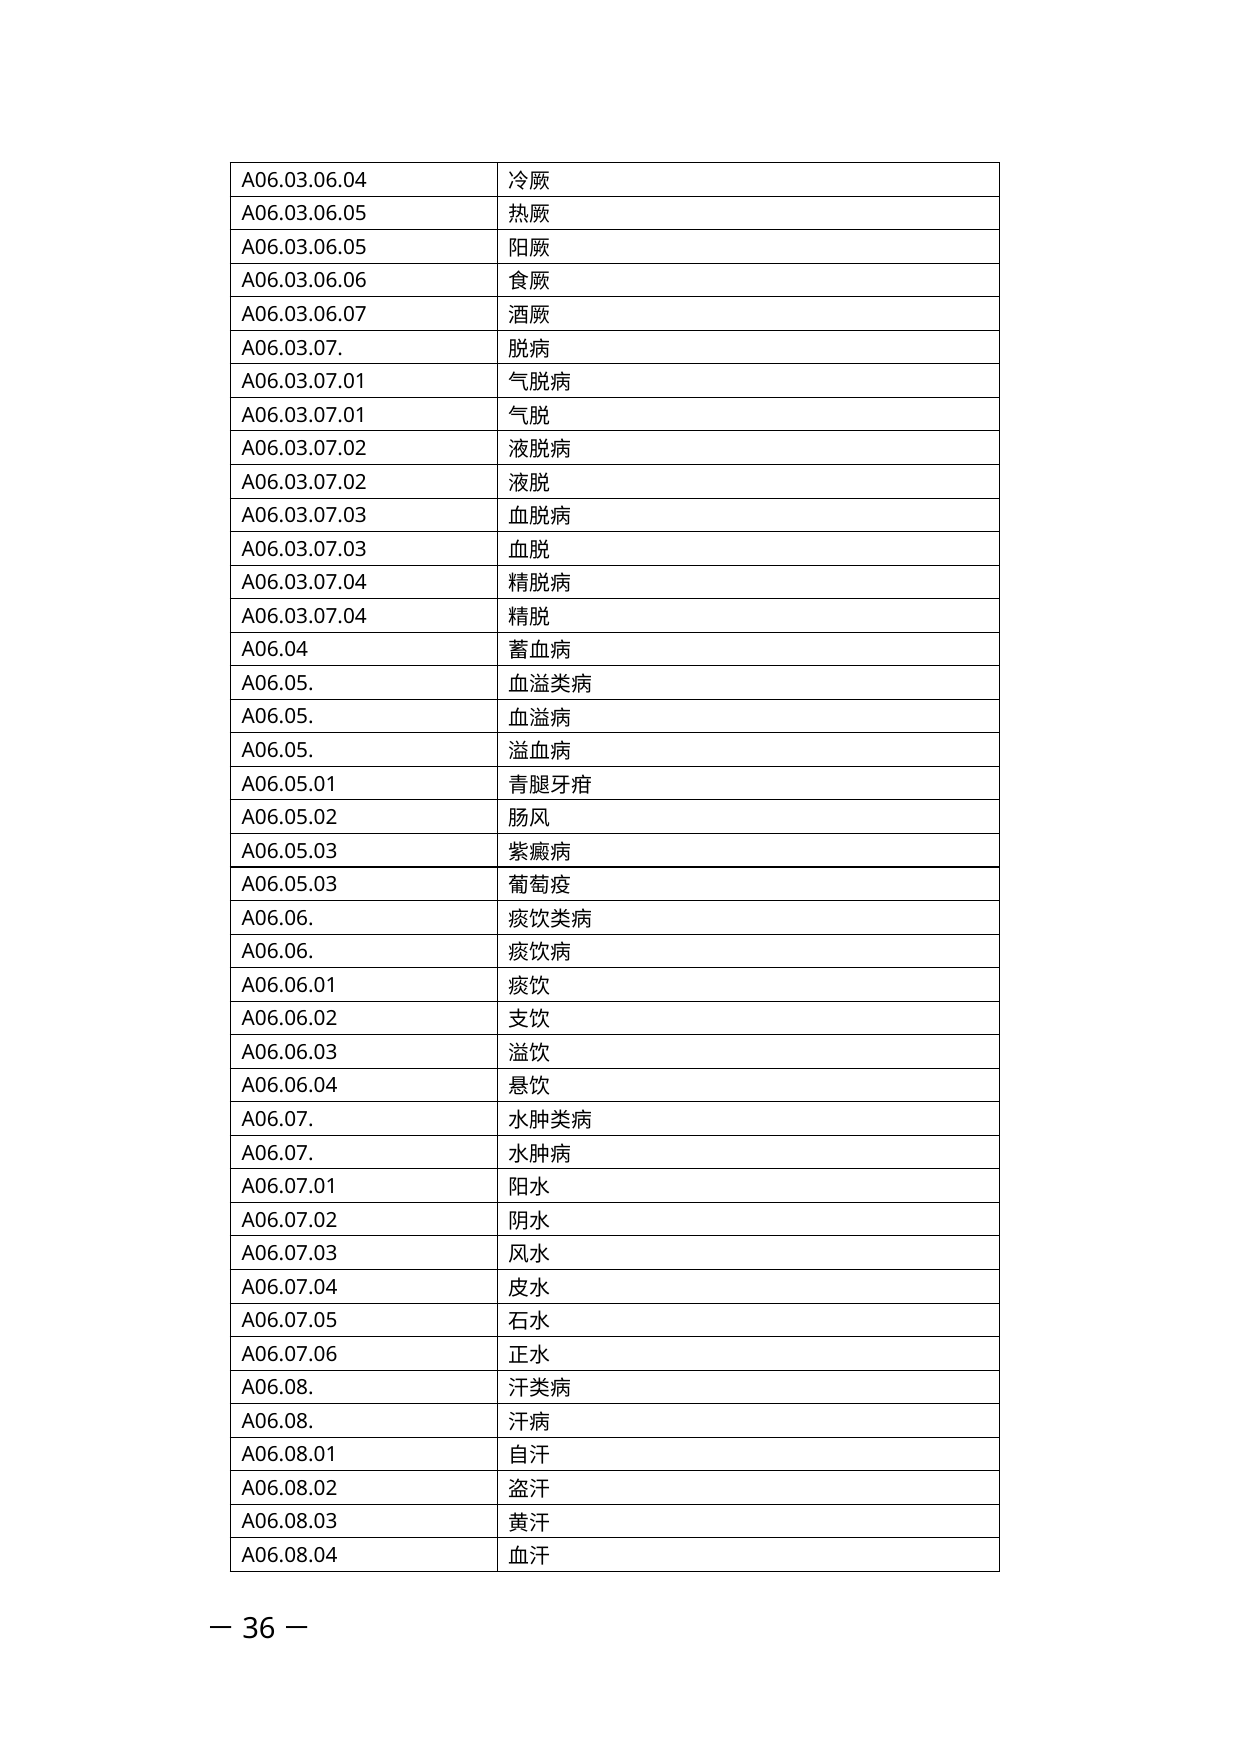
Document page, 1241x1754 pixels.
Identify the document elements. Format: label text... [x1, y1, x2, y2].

table_cell 支饮 [498, 1002, 999, 1034]
table_cell 青腿牙疳 [498, 767, 999, 799]
table_cell 气脱 [498, 398, 999, 430]
table_cell A06.06.02 [231, 1002, 497, 1034]
table_cell A06.08.03 [231, 1505, 497, 1537]
table_cell A06.06. [231, 901, 497, 933]
table_cell 紫癜病 [498, 834, 999, 866]
table_cell A06.08.01 [231, 1438, 497, 1470]
table_cell 痰饮 [498, 968, 999, 1001]
table_cell 脱病 [498, 331, 999, 363]
table_cell A06.07. [231, 1102, 497, 1135]
table_cell 血汗 [498, 1538, 999, 1571]
table_cell A06.08.02 [231, 1471, 497, 1504]
table_cell 阳水 [498, 1169, 999, 1202]
table_cell A06.03.07.01 [231, 398, 497, 430]
table_cell 蓄血病 [498, 633, 999, 665]
table_cell A06.05.03 [231, 868, 497, 900]
table_cell A06.03.06.07 [231, 297, 497, 330]
table_cell A06.06.04 [231, 1069, 497, 1101]
table_cell 阳厥 [498, 230, 999, 263]
table_cell A06.03.06.05 [231, 197, 497, 229]
table_cell 正水 [498, 1337, 999, 1369]
table_cell 酒厥 [498, 297, 999, 330]
table_cell A06.06. [231, 935, 497, 967]
table_cell 葡萄疫 [498, 868, 999, 900]
table_cell 血溢类病 [498, 666, 999, 699]
table_cell A06.05.02 [231, 800, 497, 833]
table_cell 水肿病 [498, 1136, 999, 1168]
table_cell A06.06.01 [231, 968, 497, 1001]
table_cell 精脱病 [498, 566, 999, 598]
table_cell A06.05. [231, 733, 497, 766]
table_cell 血脱 [498, 532, 999, 564]
table_cell 黄汗 [498, 1505, 999, 1537]
table_cell A06.07.03 [231, 1236, 497, 1269]
table_cell 风水 [498, 1236, 999, 1269]
table_cell 自汗 [498, 1438, 999, 1470]
table_cell 汗病 [498, 1404, 999, 1437]
table_cell 食厥 [498, 264, 999, 296]
table_cell A06.04 [231, 633, 497, 665]
table_cell A06.08.04 [231, 1538, 497, 1571]
table_cell 皮水 [498, 1270, 999, 1302]
table_cell 热厥 [498, 197, 999, 229]
table_cell 液脱病 [498, 431, 999, 464]
table_cell A06.03.07.04 [231, 566, 497, 598]
table_cell 液脱 [498, 465, 999, 497]
table_cell A06.03.07.03 [231, 532, 497, 564]
table_cell A06.07.06 [231, 1337, 497, 1369]
table_cell 血脱病 [498, 499, 999, 531]
table_cell A06.05.03 [231, 834, 497, 866]
table_cell A06.08. [231, 1371, 497, 1403]
table_cell A06.03.07.03 [231, 499, 497, 531]
table_cell A06.07.02 [231, 1203, 497, 1235]
table_cell A06.05. [231, 700, 497, 732]
table_cell A06.03.06.05 [231, 230, 497, 263]
table_cell A06.03.06.04 [231, 163, 497, 196]
table_cell 溢饮 [498, 1035, 999, 1068]
table_cell 气脱病 [498, 364, 999, 397]
table_cell A06.03.06.06 [231, 264, 497, 296]
table_cell 肠风 [498, 800, 999, 833]
table_cell 精脱 [498, 599, 999, 632]
table_cell A06.03.07.04 [231, 599, 497, 632]
table_cell A06.03.07. [231, 331, 497, 363]
table_cell A06.07. [231, 1136, 497, 1168]
table_cell 水肿类病 [498, 1102, 999, 1135]
table_cell A06.07.04 [231, 1270, 497, 1302]
table_cell 汗类病 [498, 1371, 999, 1403]
table_cell 痰饮类病 [498, 901, 999, 933]
table_cell 盗汗 [498, 1471, 999, 1504]
table_cell 痰饮病 [498, 935, 999, 967]
table_cell A06.08. [231, 1404, 497, 1437]
table_cell A06.07.01 [231, 1169, 497, 1202]
table_cell 血溢病 [498, 700, 999, 732]
table_cell 溢血病 [498, 733, 999, 766]
table_cell 悬饮 [498, 1069, 999, 1101]
table_cell A06.05. [231, 666, 497, 699]
table_cell A06.03.07.01 [231, 364, 497, 397]
table_cell A06.07.05 [231, 1304, 497, 1336]
table_cell 石水 [498, 1304, 999, 1336]
table_cell 冷厥 [498, 163, 999, 196]
table_cell A06.03.07.02 [231, 431, 497, 464]
table_cell A06.05.01 [231, 767, 497, 799]
table_cell A06.06.03 [231, 1035, 497, 1068]
table_cell A06.03.07.02 [231, 465, 497, 497]
table_cell 阴水 [498, 1203, 999, 1235]
